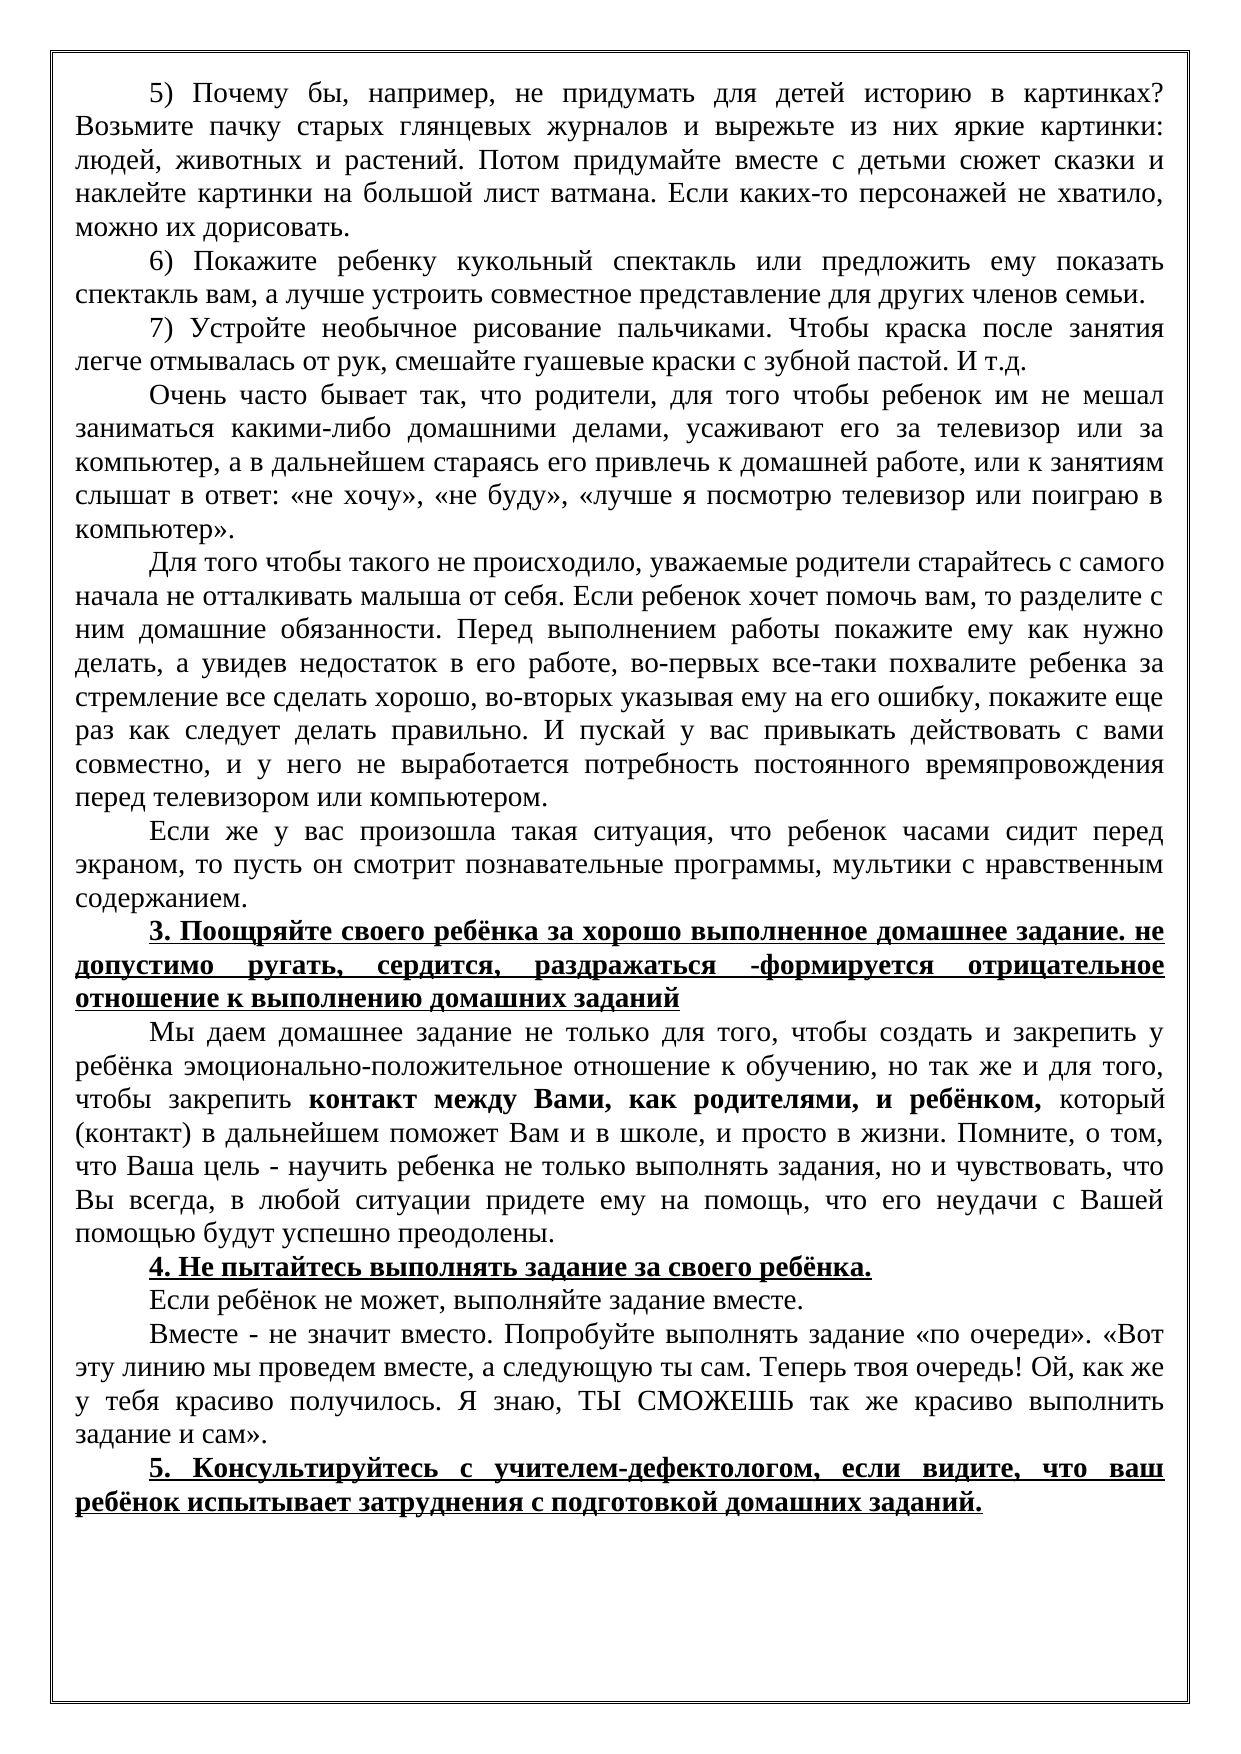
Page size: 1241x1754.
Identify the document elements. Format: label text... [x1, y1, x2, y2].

text 3. Поощряйте своего ребёнка за хорошо выполненное домашнее задание. не допустимо ругать, сердится, раздражаться -формируется отрицательное отношение к выполнению домашних заданий [75, 978, 1165, 1014]
text Мы даем домашнее задание не только для того, чтобы создать и закрепить у ребёнка эмоционально-положительное отношение к обучению, но так же и для того, чтобы закрепить контакт между Вами, как родителями, и ребёнком, который (контакт) в дальнейшем поможет Вам и в школе, и просто в жизни. Помните, о том, что Ваша цель - научить ребенка не только выполнять задания, но и чувствовать, что Вы всегда, в любой ситуации придете ему на помощь, что его неудачи с Вашей помощью будут успешно преодолены. [75, 1014, 1165, 1249]
text 5. Консультируйтесь с учителем-дефектологом, если видите, что ваш ребёнок испытывает затруднения с подготовкой домашних заданий. [75, 1450, 1165, 1517]
text Если же у вас произошла такая ситуация, что ребенок часами сидит перед экраном, то пусть он смотрит познавательные программы, мультики с нравственным содержанием. [75, 813, 1165, 913]
text 5) Почему бы, например, не придумать для детей историю в картинках? Возьмите пачку старых глянцевых журналов и вырежьте из них яркие картинки: людей, животных и растений. Потом придумайте вместе с детьми сюжет сказки и наклейте картинки на большой лист ватмана. Если каких-то персонажей не хватило, можно их дорисовать. [75, 75, 1165, 243]
text 7) Устройте необычное рисование пальчиками. Чтобы краска после занятия легче отмывалась от рук, смешайте гуашевые краски с зубной пастой. И т.д. [75, 310, 1165, 377]
text 3. Поощряйте своего ребёнка за хорошо выполненное домашнее задание. не допустимо ругать, сердится, раздражаться -формируется отрицательное отношение к выполнению домашних заданий [75, 913, 1165, 976]
text Для того чтобы такого не происходило, уважаемые родители старайтесь с самого начала не отталкивать малыша от себя. Если ребенок хочет помочь вам, то разделите с ним домашние обязанности. Перед выполнением работы покажите ему как нужно делать, а увидев недостаток в его работе, во-первых все-таки похвалите ребенка за стремление все сделать хорошо, во-вторых указывая ему на его ошибку, покажите еще раз как следует делать правильно. И пускай у вас привыкать действовать с вами совместно, и у него не выработается потребность постоянного времяпровождения перед телевизором или компьютером. [75, 544, 1165, 813]
text 6) Покажите ребенку кукольный спектакль или предложить ему показать спектакль вам, а лучше устроить совместное представление для других членов семьи. [75, 243, 1165, 310]
text Если ребёнок не может, выполняйте задание вместе. [75, 1282, 1165, 1316]
text Очень часто бывает так, что родители, для того чтобы ребенок им не мешал заниматься какими-либо домашними делами, усаживают его за телевизор или за компьютер, а в дальнейшем стараясь его привлечь к домашней работе, или к занятиям слышат в ответ: «не хочу», «не буду», «лучше я посмотрю телевизор или поиграю в компьютер». [75, 377, 1165, 544]
text 4. Не пытайтесь выполнять задание за своего ребёнка. [75, 1249, 1165, 1282]
text Вместе - не значит вместо. Попробуйте выполнять задание «по очереди». «Вот эту линию мы проведем вместе, а следующую ты сам. Теперь твоя очередь! Ой, как же у тебя красиво получилось. Я знаю, ТЫ СМОЖЕШЬ так же красиво выполнить задание и сам». [75, 1316, 1165, 1450]
